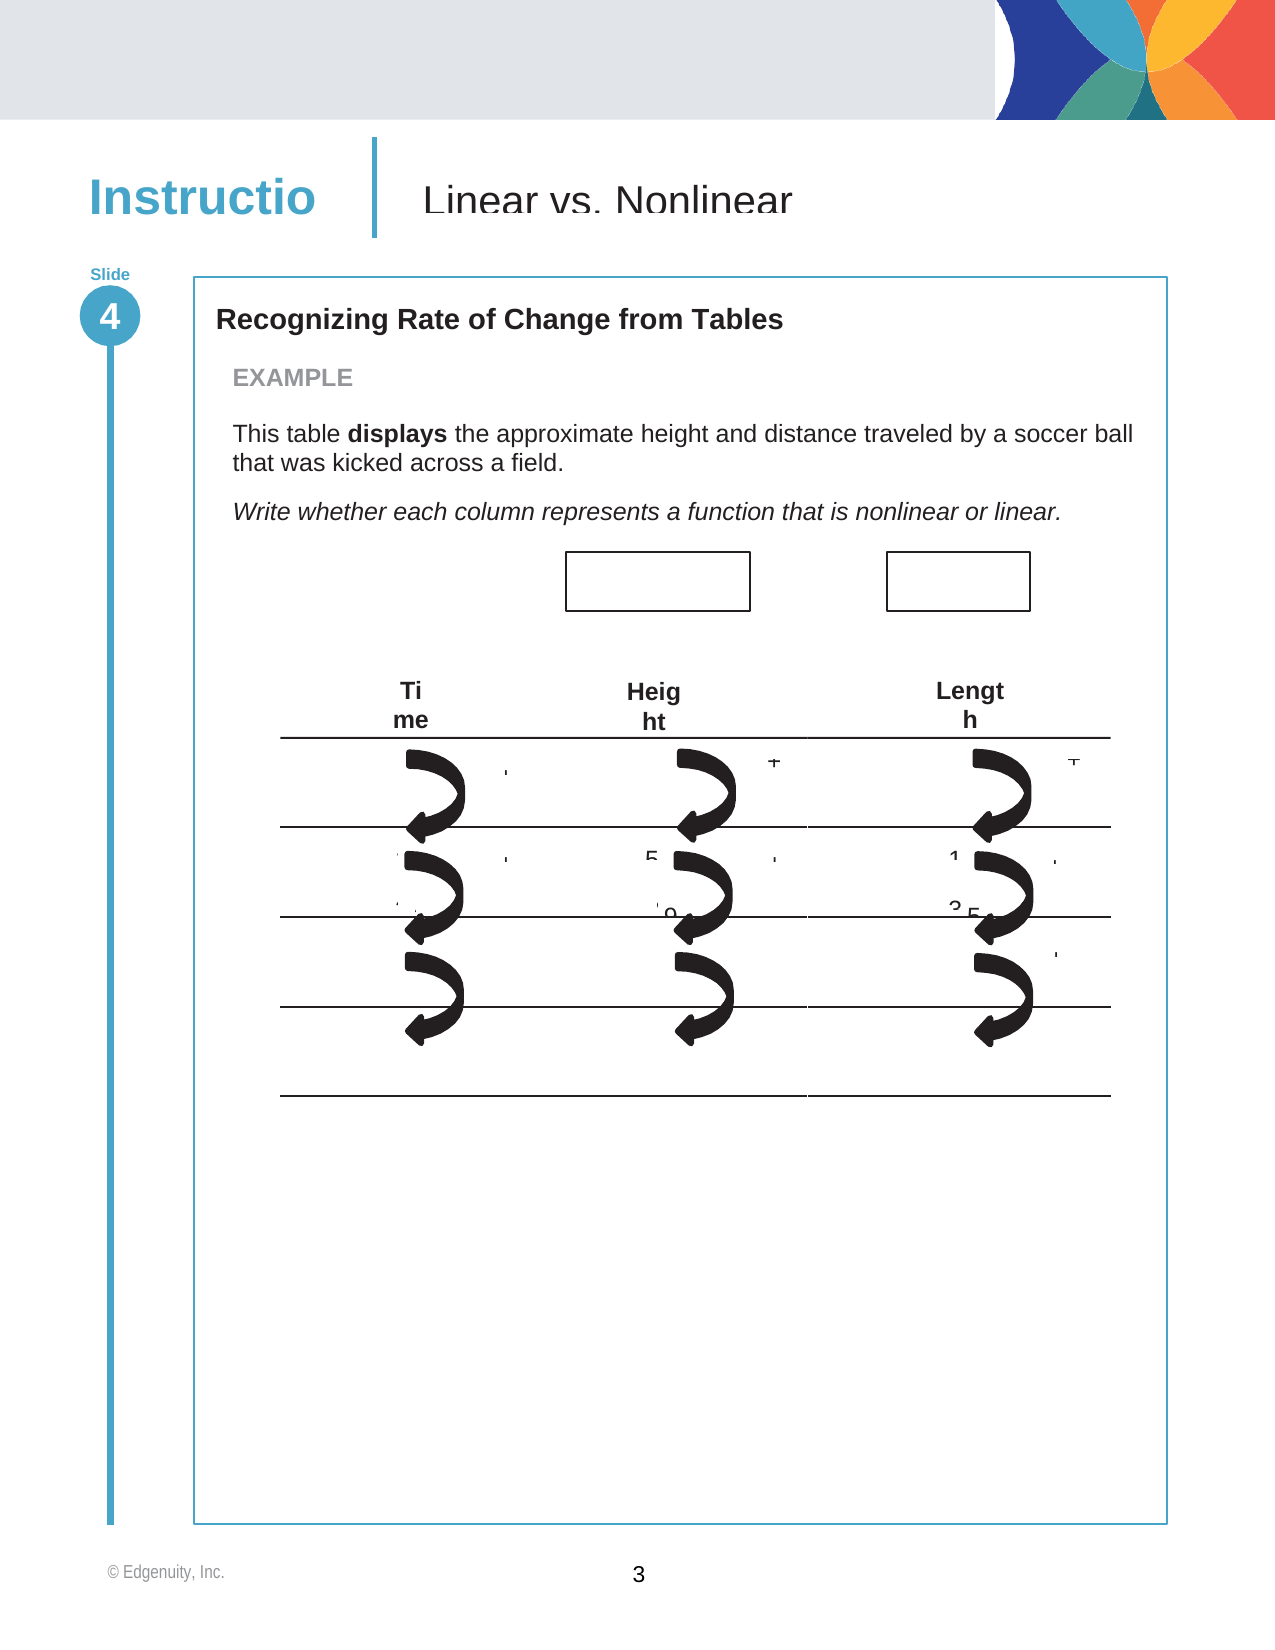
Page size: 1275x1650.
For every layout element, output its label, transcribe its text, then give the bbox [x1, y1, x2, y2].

picture [995, 0, 1275, 120]
text Write whether each column represents a function that is nonlinear or linear. [232, 497, 1179, 526]
text This table displays the approximate height and distance traveled by a soccer ball that was kicked across a field. [232, 419, 1174, 476]
subtitle Recognizing Rate of Change from Tables [216, 302, 1179, 336]
subtitle EXAMPLE [232, 363, 1179, 391]
text Slide [90, 264, 134, 283]
